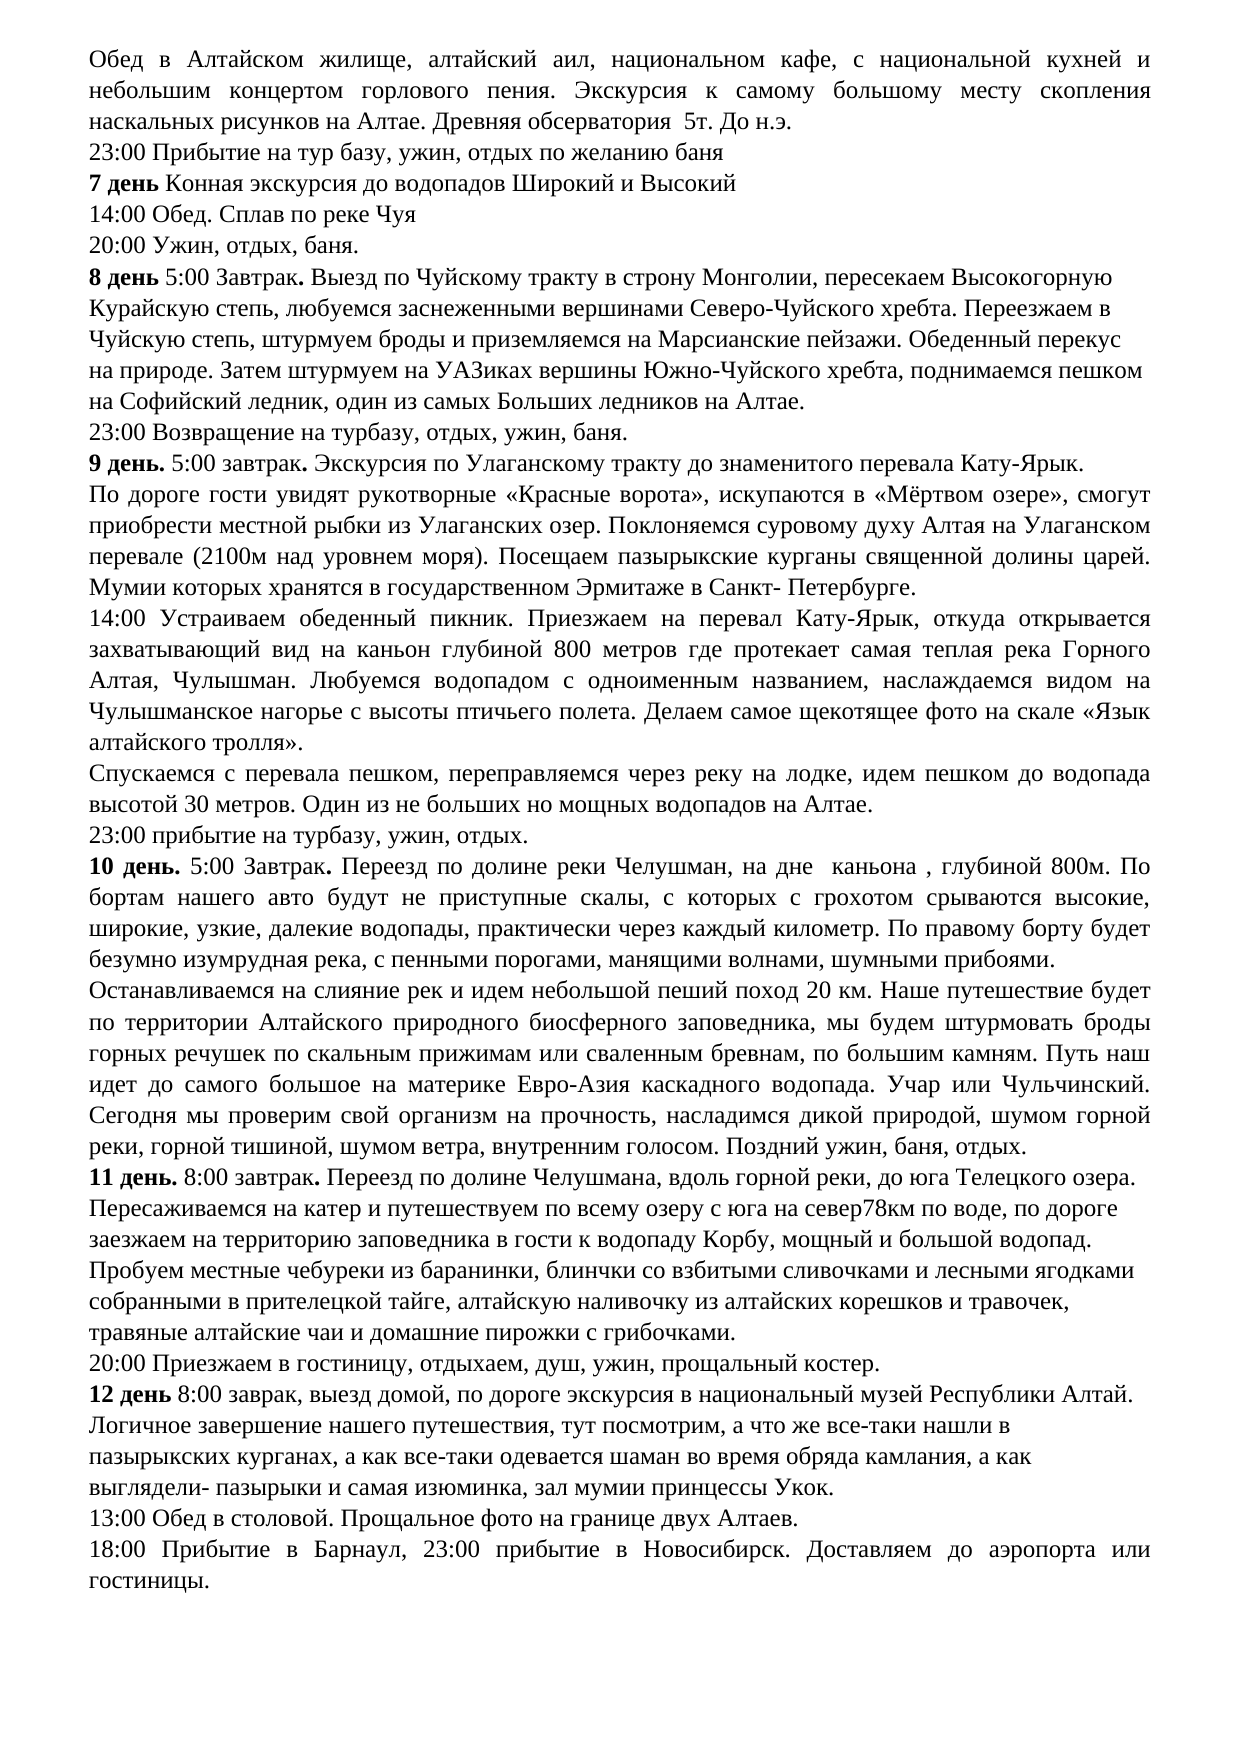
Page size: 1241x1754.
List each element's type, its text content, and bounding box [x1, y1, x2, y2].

text По дороге гости увидят рукотворные «Красные ворота», искупаются в «Мёртвом озере», смогут приобрести местной рыбки из Улаганских озер. Поклоняемся суровому духу Алтая на Улаганском перевале (2100м над уровнем моря). Посещаем пазырыкские курганы священной долины царей. Мумии которых хранятся в государственном Эрмитаже в Санкт- Петербурге. [89, 479, 1152, 601]
text 10 день. 5:00 Завтрак. Переезд по долине реки Челушман, на дне каньона , глубиной 800м. По бортам нашего авто будут не приступные скалы, с которых с грохотом срываются высокие, широкие, узкие, далекие водопады, практически через каждый километр. По правому борту будет безумно изумрудная река, с пенными порогами, манящими волнами, шумными прибоями. [89, 851, 1152, 973]
text Спускаемся с перевала пешком, переправляемся через реку на лодке, идем пешком до водопада высотой 30 метров. Один из не больших но мощных водопадов на Алтае. [89, 758, 1152, 818]
text 23:00 прибытие на турбазу, ужин, отдых. [89, 820, 1152, 849]
text 8 день 5:00 Завтрак. Выезд по Чуйскому тракту в строну Монголии, пересекаем Высокогорную Курайскую степь, любуемся заснеженными вершинами Северо-Чуйского хребта. Переезжаем в Чуйскую степь, штурмуем броды и приземляемся на Марсианские пейзажи. Обеденный перекус на природе. Затем штурмуем на УАЗиках вершины Южно-Чуйского хребта, поднимаемся пешком на Софийский ледник, один из самых Больших ледников на Алтае. [89, 262, 1152, 414]
text 20:00 Ужин, отдых, баня. [89, 231, 1152, 259]
text 20:00 Приезжаем в гостиницу, отдыхаем, душ, ужин, прощальный костер. [89, 1348, 1152, 1377]
text Обед в Алтайском жилище, алтайский аил, национальном кафе, с национальной кухней и небольшим концертом горлового пения. Экскурсия к самому большому месту скопления наскальных рисунков на Алтае. Древняя обсерватория 5т. До н.э. [89, 44, 1152, 135]
text 11 день. 8:00 завтрак. Переезд по долине Челушмана, вдоль горной реки, до юга Телецкого озера. Пересаживаемся на катер и путешествуем по всему озеру с юга на север78км по воде, по дороге заезжаем на территорию заповедника в гости к водопаду Корбу, мощный и большой водопад. Пробуем местные чебуреки из баранинки, блинчки со взбитыми сливочками и лесными ягодками собранными в прителецкой тайге, алтайскую наливочку из алтайских корешков и травочек, травяные алтайские чаи и домашние пирожки с грибочками. [89, 1162, 1152, 1346]
text Останавливаемся на слияние рек и идем небольшой пеший поход 20 км. Наше путешествие будет по территории Алтайского природного биосферного заповедника, мы будем штурмовать броды горных речушек по скальным прижимам или сваленным бревнам, по большим камням. Путь наш идет до самого большое на материке Евро-Азия каскадного водопада. Учар или Чульчинский. Сегодня мы проверим свой организм на прочность, насладимся дикой природой, шумом горной реки, горной тишиной, шумом ветра, внутренним голосом. Поздний ужин, баня, отдых. [89, 976, 1152, 1159]
text 23:00 Возвращение на турбазу, отдых, ужин, баня. [89, 417, 1152, 446]
text 14:00 Устраиваем обеденный пикник. Приезжаем на перевал Кату-Ярык, откуда открывается захватывающий вид на каньон глубиной 800 метров где протекает самая теплая река Горного Алтая, Чулышман. Любуемся водопадом с одноименным названием, наслаждаемся видом на Чулышманское нагорье с высоты птичьего полета. Делаем самое щекотящее фото на скале «Язык алтайского тролля». [89, 603, 1152, 756]
text 7 день Конная экскурсия до водопадов Широкий и Высокий [89, 168, 1152, 197]
text 14:00 Обед. Сплав по реке Чуя [89, 199, 1152, 228]
text 12 день 8:00 заврак, выезд домой, по дороге экскурсия в национальный музей Республики Алтай. Логичное завершение нашего путешествия, тут посмотрим, а что же все-таки нашли в пазырыкских курганах, а как все-таки одевается шаман во время обряда камлания, а как выглядели- пазырыки и самая изюминка, зал мумии принцессы Укок. [89, 1379, 1152, 1501]
text 9 день. 5:00 завтрак. Экскурсия по Улаганскому тракту до знаменитого перевала Кату-Ярык. [89, 448, 1152, 477]
text 23:00 Прибытие на тур базу, ужин, отдых по желанию баня [89, 137, 1152, 166]
text 13:00 Обед в столовой. Прощальное фото на границе двух Алтаев. [89, 1503, 1152, 1532]
text 18:00 Прибытие в Барнаул, 23:00 прибытие в Новосибирск. Доставляем до аэропорта или гостиницы. [89, 1534, 1152, 1594]
